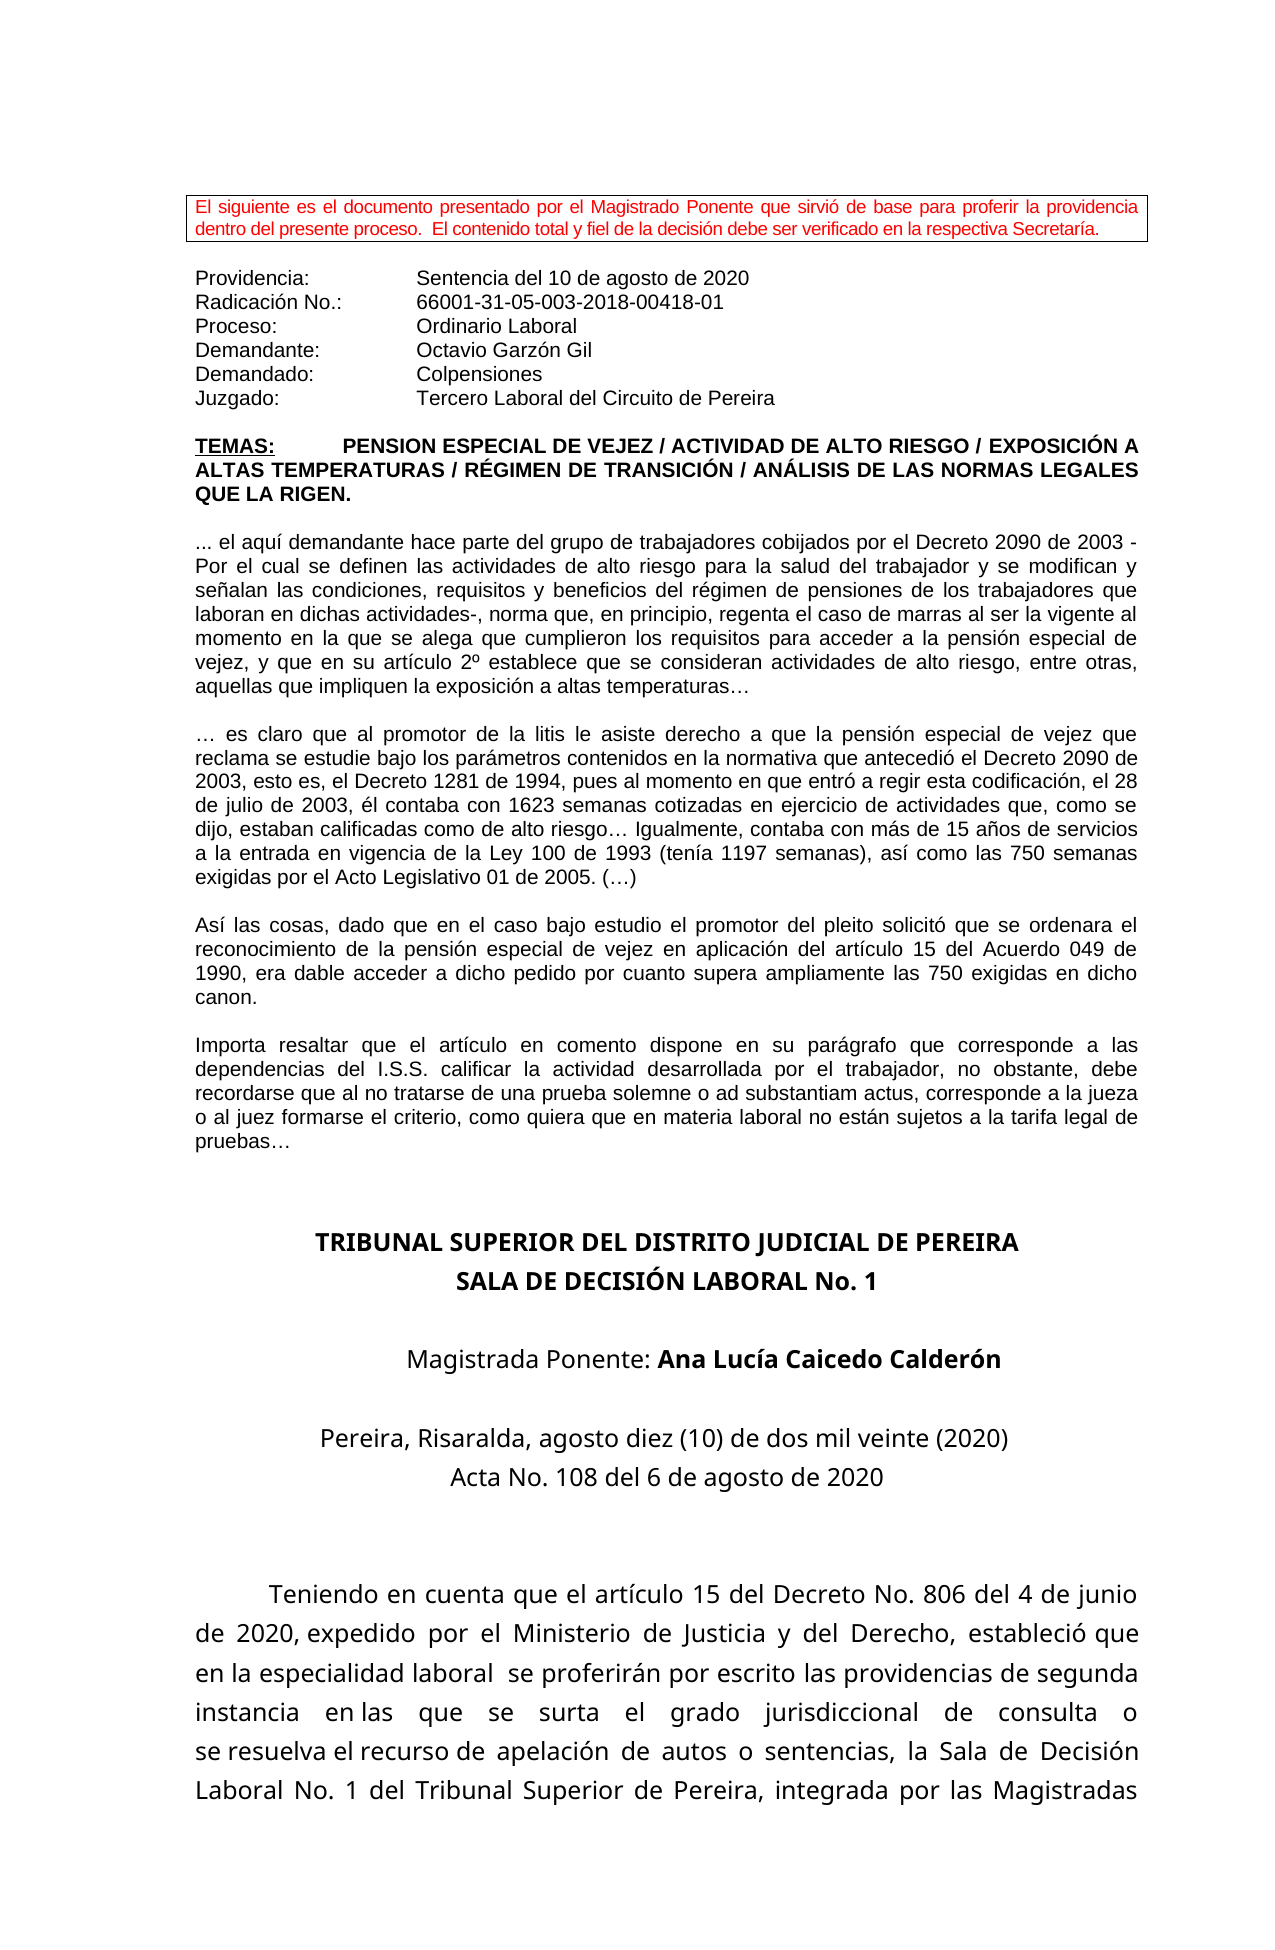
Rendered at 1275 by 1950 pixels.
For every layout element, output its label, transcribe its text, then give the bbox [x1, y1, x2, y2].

subtitle TRIBUNAL SUPERIOR DEL DISTRITO JUDICIAL DE PEREIRA [195, 1224, 1139, 1258]
text Acta No. 108 del 6 de agosto de 2020 [195, 1459, 1139, 1493]
text … es claro que al promotor de la litis le asiste derecho a que la pensión especial de vejez que reclama se estudie bajo los parámetros contenidos en la normativa que antecedió el Decreto 2090 de 2003, esto es, el Decreto 1281 de 1994, pues al momento en que entró a regir esta codificación, el 28 de julio de 2003, él contaba con 1623 semanas cotizadas en ejercicio de actividades que, como se dijo, estaban calificadas como de alto riesgo… Igualmente, contaba con más de 15 años de servicios a la entrada en vigencia de la Ley 100 de 1993 (tenía 1197 semanas), así como las 750 semanas exigidas por el Acto Legislativo 01 de 2005. (…) [195, 721, 1139, 889]
text Juzgado: Tercero Laboral del Circuito de Pereira [195, 386, 1139, 410]
text Demandado: Colpensiones [195, 362, 1139, 386]
subtitle SALA DE DECISIÓN LABORAL No. 1 [195, 1264, 1139, 1298]
text Magistrada Ponente: Ana Lucía Caicedo Calderón [195, 1342, 1139, 1376]
text Importa resaltar que el artículo en comento dispone en su parágrafo que corresponde a las dependencias del I.S.S. calificar la actividad desarrollada por el trabajador, no obstante, debe recordarse que al no tratarse de una prueba solemne o ad substantiam actus, corresponde a la jueza o al juez formarse el criterio, como quiera que en materia laboral no están sujetos a la tarifa legal de pruebas… [195, 1033, 1139, 1153]
text El siguiente es el documento presentado por el Magistrado Ponente que sirvió de base para proferir la providencia dentro del presente proceso. El contenido total y fiel de la decisión debe ser verificado en la respectiva Secretaría. [187, 196, 1147, 241]
text Providencia: Sentencia del 10 de agosto de 2020 [195, 266, 1139, 290]
text ... el aquí demandante hace parte del grupo de trabajadores cobijados por el Decreto 2090 de 2003 -Por el cual se definen las actividades de alto riesgo para la salud del trabajador y se modifican y señalan las condiciones, requisitos y beneficios del régimen de pensiones de los trabajadores que laboran en dichas actividades-, norma que, en principio, regenta el caso de marras al ser la vigente al momento en la que se alega que cumplieron los requisitos para acceder a la pensión especial de vejez, y que en su artículo 2º establece que se consideran actividades de alto riesgo, entre otras, aquellas que impliquen la exposición a altas temperaturas… [195, 530, 1139, 697]
text Demandante: Octavio Garzón Gil [195, 338, 1139, 362]
text Radicación No.: 66001-31-05-003-2018-00418-01 [195, 290, 1139, 314]
text Proceso: Ordinario Laboral [195, 314, 1139, 338]
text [195, 1577, 1139, 1807]
text TEMAS: PENSION ESPECIAL DE VEJEZ / ACTIVIDAD DE ALTO RIESGO / EXPOSICIÓN A ALTAS TEMPERATURAS / RÉGIMEN DE TRANSICIÓN / ANÁLISIS DE LAS NORMAS LEGALES QUE LA RIGEN. [195, 434, 1139, 506]
text Pereira, Risaralda, agosto diez (10) de dos mil veinte (2020) [195, 1420, 1139, 1454]
text Así las cosas, dado que en el caso bajo estudio el promotor del pleito solicitó que se ordenara el reconocimiento de la pensión especial de vejez en aplicación del artículo 15 del Acuerdo 049 de 1990, era dable acceder a dicho pedido por cuanto supera ampliamente las 750 exigidas en dicho canon. [195, 913, 1139, 1009]
